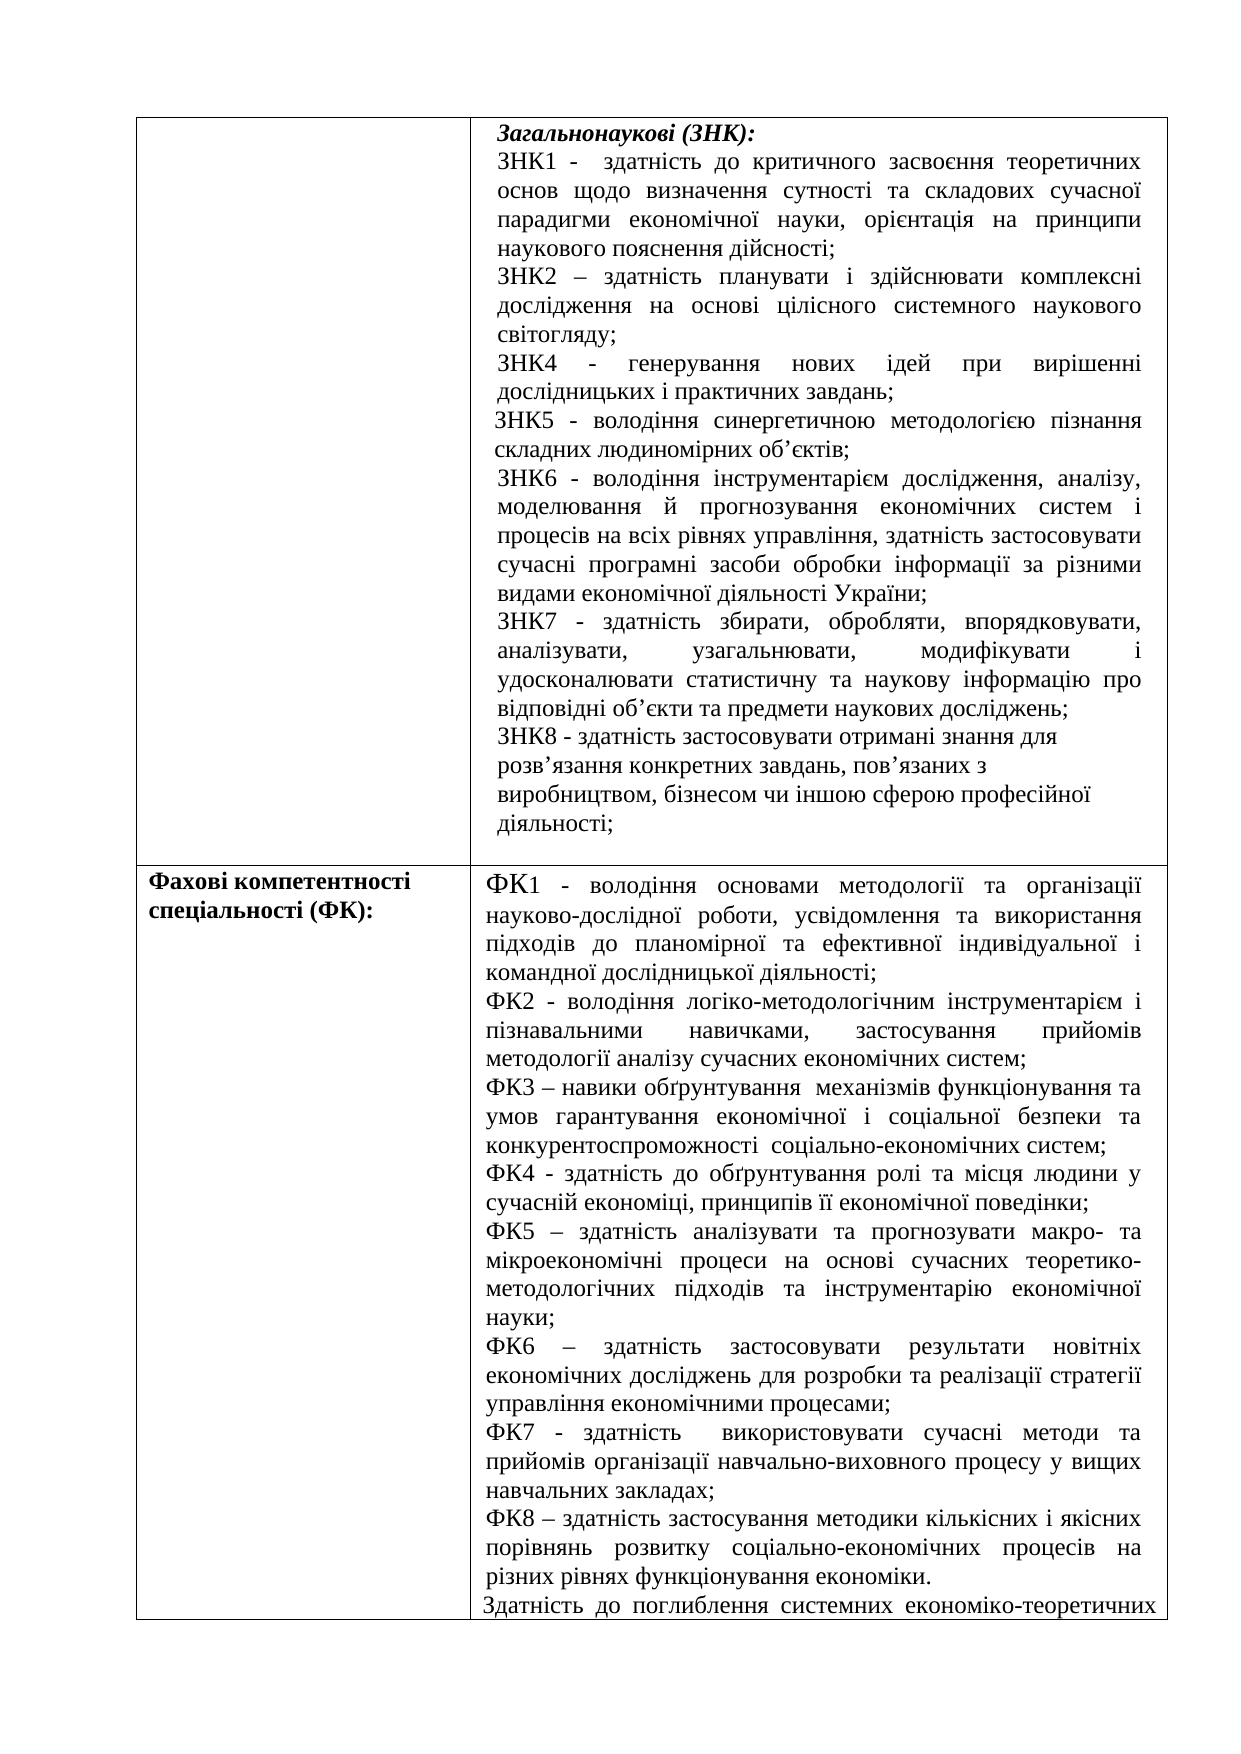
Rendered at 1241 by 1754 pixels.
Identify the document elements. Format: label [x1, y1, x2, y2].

table_cell [137, 866, 470, 1618]
table_cell [471, 866, 1167, 1618]
table_cell [471, 118, 1167, 865]
table_cell [137, 118, 470, 865]
